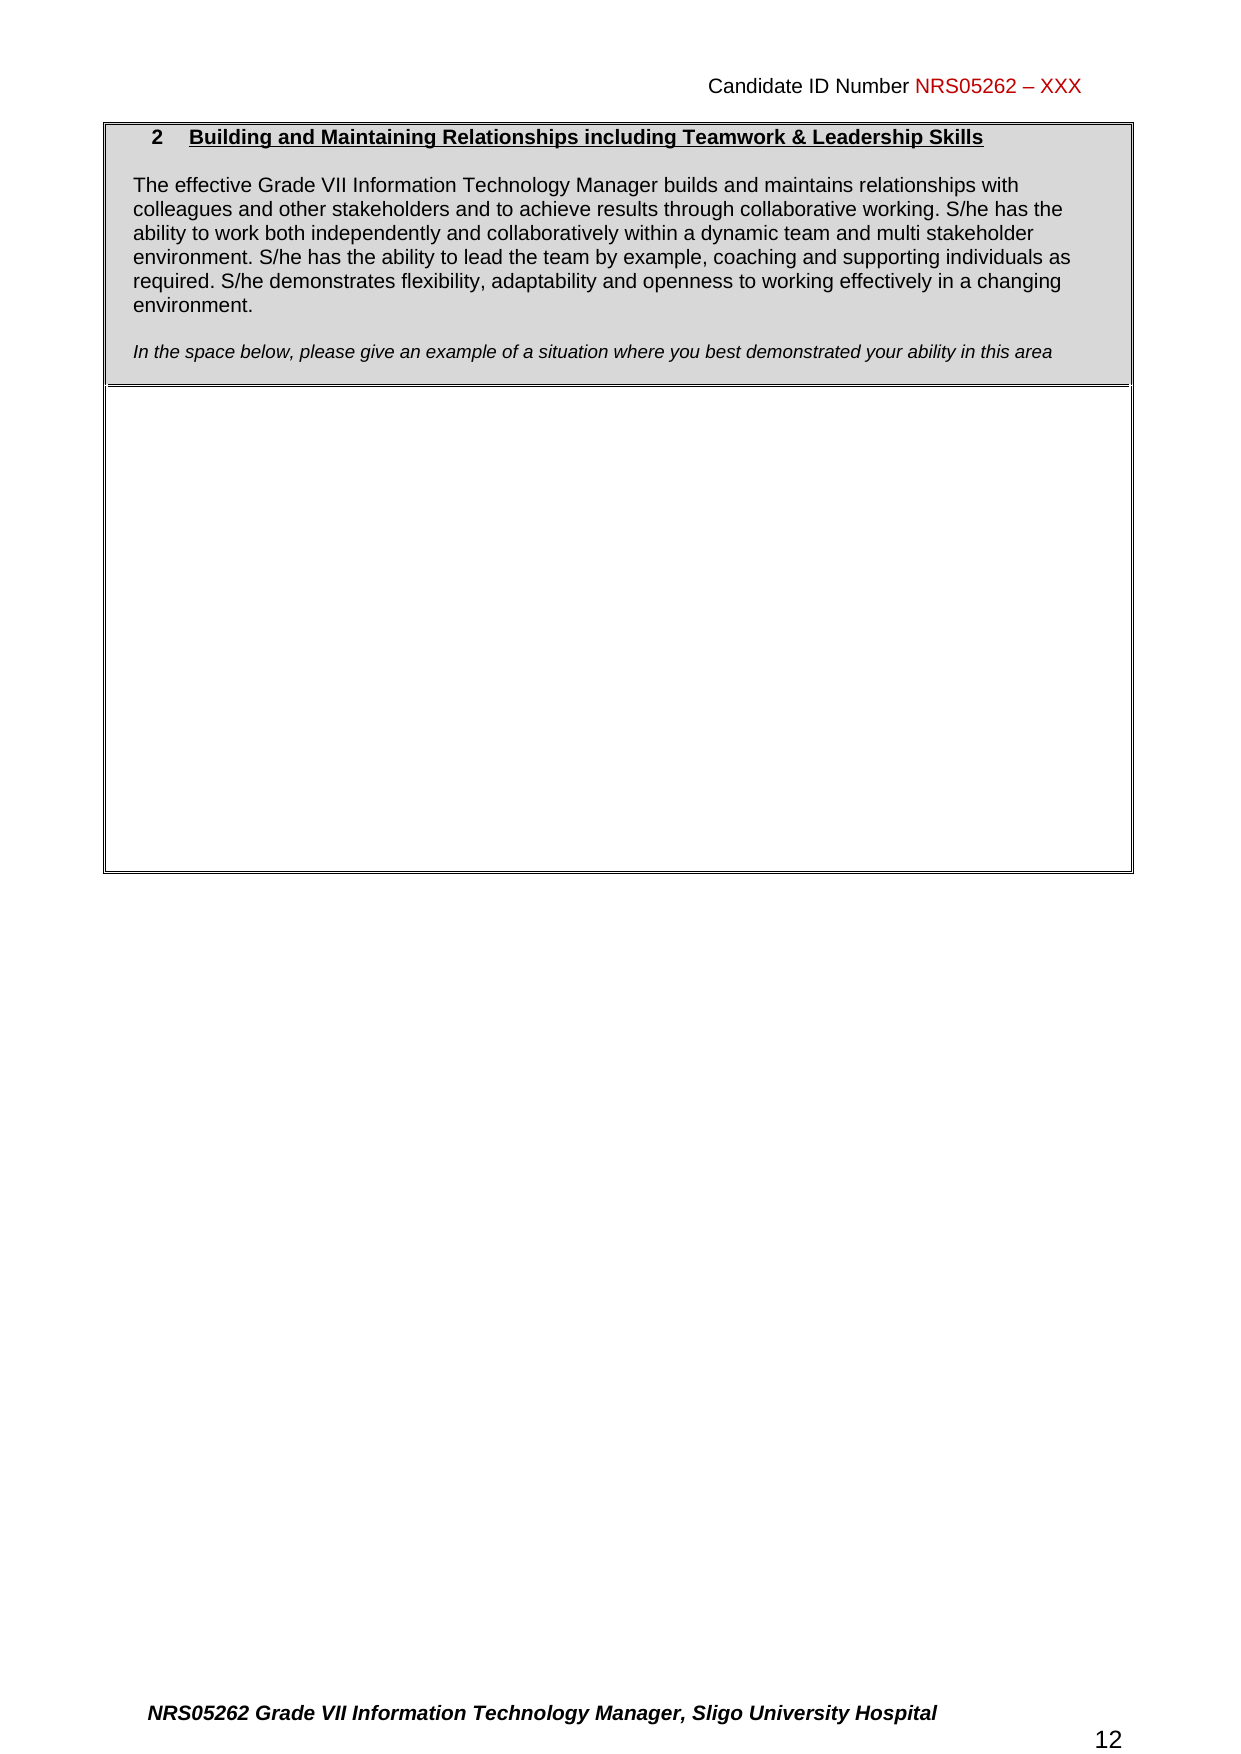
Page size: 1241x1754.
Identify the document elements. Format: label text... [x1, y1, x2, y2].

table_header Building and Maintaining Relationships including Teamwork & Leadership Skills The effective Grade VII Information Technology Manager builds and maintains relationships with colleagues and other stakeholders and to achieve results through collaborative working. S/he has the ability to work both independently and collaboratively within a dynamic team and multi stakeholder environment. S/he has the ability to lead the team by example, coaching and supporting individuals as required. S/he demonstrates flexibility, adaptability and openness to working effectively in a changing environment. In the space below, please give an example of a situation where you best demonstrated your ability in this area [106, 125, 1131, 384]
table_cell [106, 384, 1131, 871]
